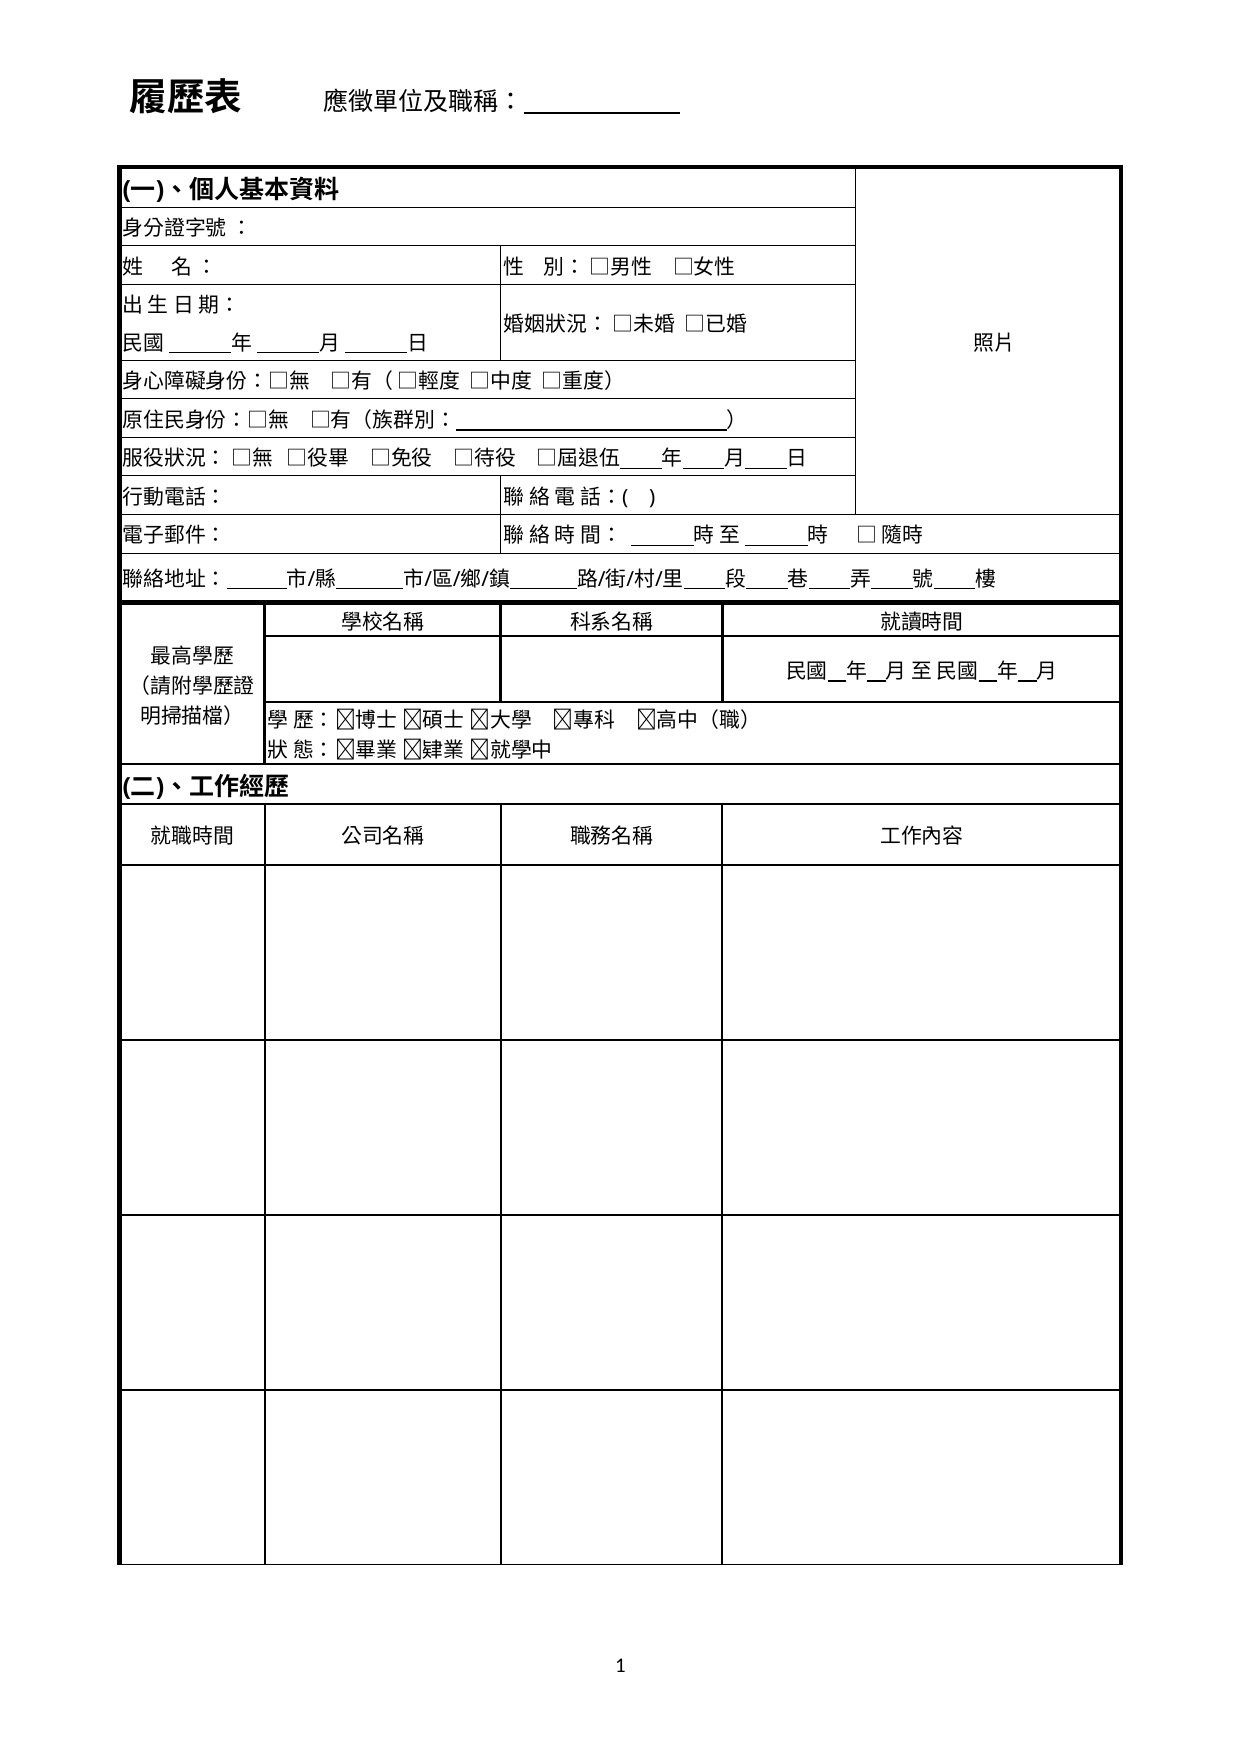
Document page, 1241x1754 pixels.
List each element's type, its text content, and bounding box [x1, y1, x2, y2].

table_cell 身心障礙身份：□無 □有（ □輕度 □中度 □重度） [122, 361, 855, 398]
table_cell 科系名稱 [502, 605, 721, 635]
table_cell 身分證字號 ： [122, 208, 855, 245]
table_cell [122, 1391, 264, 1564]
table_cell 就讀時間 [724, 605, 1119, 635]
table_cell [266, 637, 499, 701]
table_cell [122, 1041, 264, 1214]
table_cell 姓 名 ： [122, 246, 500, 284]
table_cell [502, 866, 721, 1039]
table_cell 婚姻狀況： □未婚 □已婚 [501, 285, 855, 360]
table_cell [122, 866, 264, 1039]
table_cell 聯絡地址： 市/縣 市/區/鄉/鎮 路/街/村/里 段 巷 弄 號 樓 [122, 554, 1119, 600]
table_cell (二)、工作經歷 [122, 765, 1119, 803]
table_cell [723, 1391, 1119, 1564]
table_cell 性 別： □男性 □女性 [501, 246, 855, 284]
table_cell 學 歷：博士 碩士 大學 專科 高中（職） 狀 態：畢業 肄業 就學中 [266, 703, 1119, 763]
table_cell [266, 866, 500, 1039]
table_cell 民國 年 月 至 民國 年 月 [724, 637, 1119, 701]
table_cell 聯 絡 時 間： 時 至 時 □ 隨時 [501, 515, 1119, 552]
table_cell 出 生 日 期： 民國 年 月 日 [122, 285, 500, 360]
table_cell [266, 1041, 500, 1214]
table_cell [723, 1216, 1119, 1389]
table_cell [723, 866, 1119, 1039]
table_cell 公司名稱 [266, 805, 500, 864]
table_cell [266, 1216, 500, 1389]
table_header (一)、個人基本資料 [122, 169, 855, 207]
table_cell 職務名稱 [502, 805, 721, 864]
table_header 照片 [856, 169, 1119, 514]
table_cell [502, 1041, 721, 1214]
table_cell 行動電話： [122, 476, 500, 514]
table_cell 就職時間 [122, 805, 264, 864]
table_cell 最高學歷 （請附學歷證明掃描檔） [122, 605, 263, 763]
table_cell [502, 1216, 721, 1389]
table_cell 工作內容 [723, 805, 1119, 864]
table_cell 服役狀況： □無 □役畢 □免役 □待役 □屆退伍 年 月 日 [122, 438, 855, 475]
table_cell 聯 絡 電 話：( ) [501, 476, 855, 514]
table_cell 原住民身份：□無 □有（族群別： ） [122, 399, 855, 437]
table_cell [502, 1391, 721, 1564]
table_cell [723, 1041, 1119, 1214]
table_cell 學校名稱 [266, 605, 499, 635]
table_cell [502, 637, 721, 701]
table_cell 電子郵件： [122, 515, 500, 552]
table_cell [266, 1391, 500, 1564]
table_cell [122, 1216, 264, 1389]
